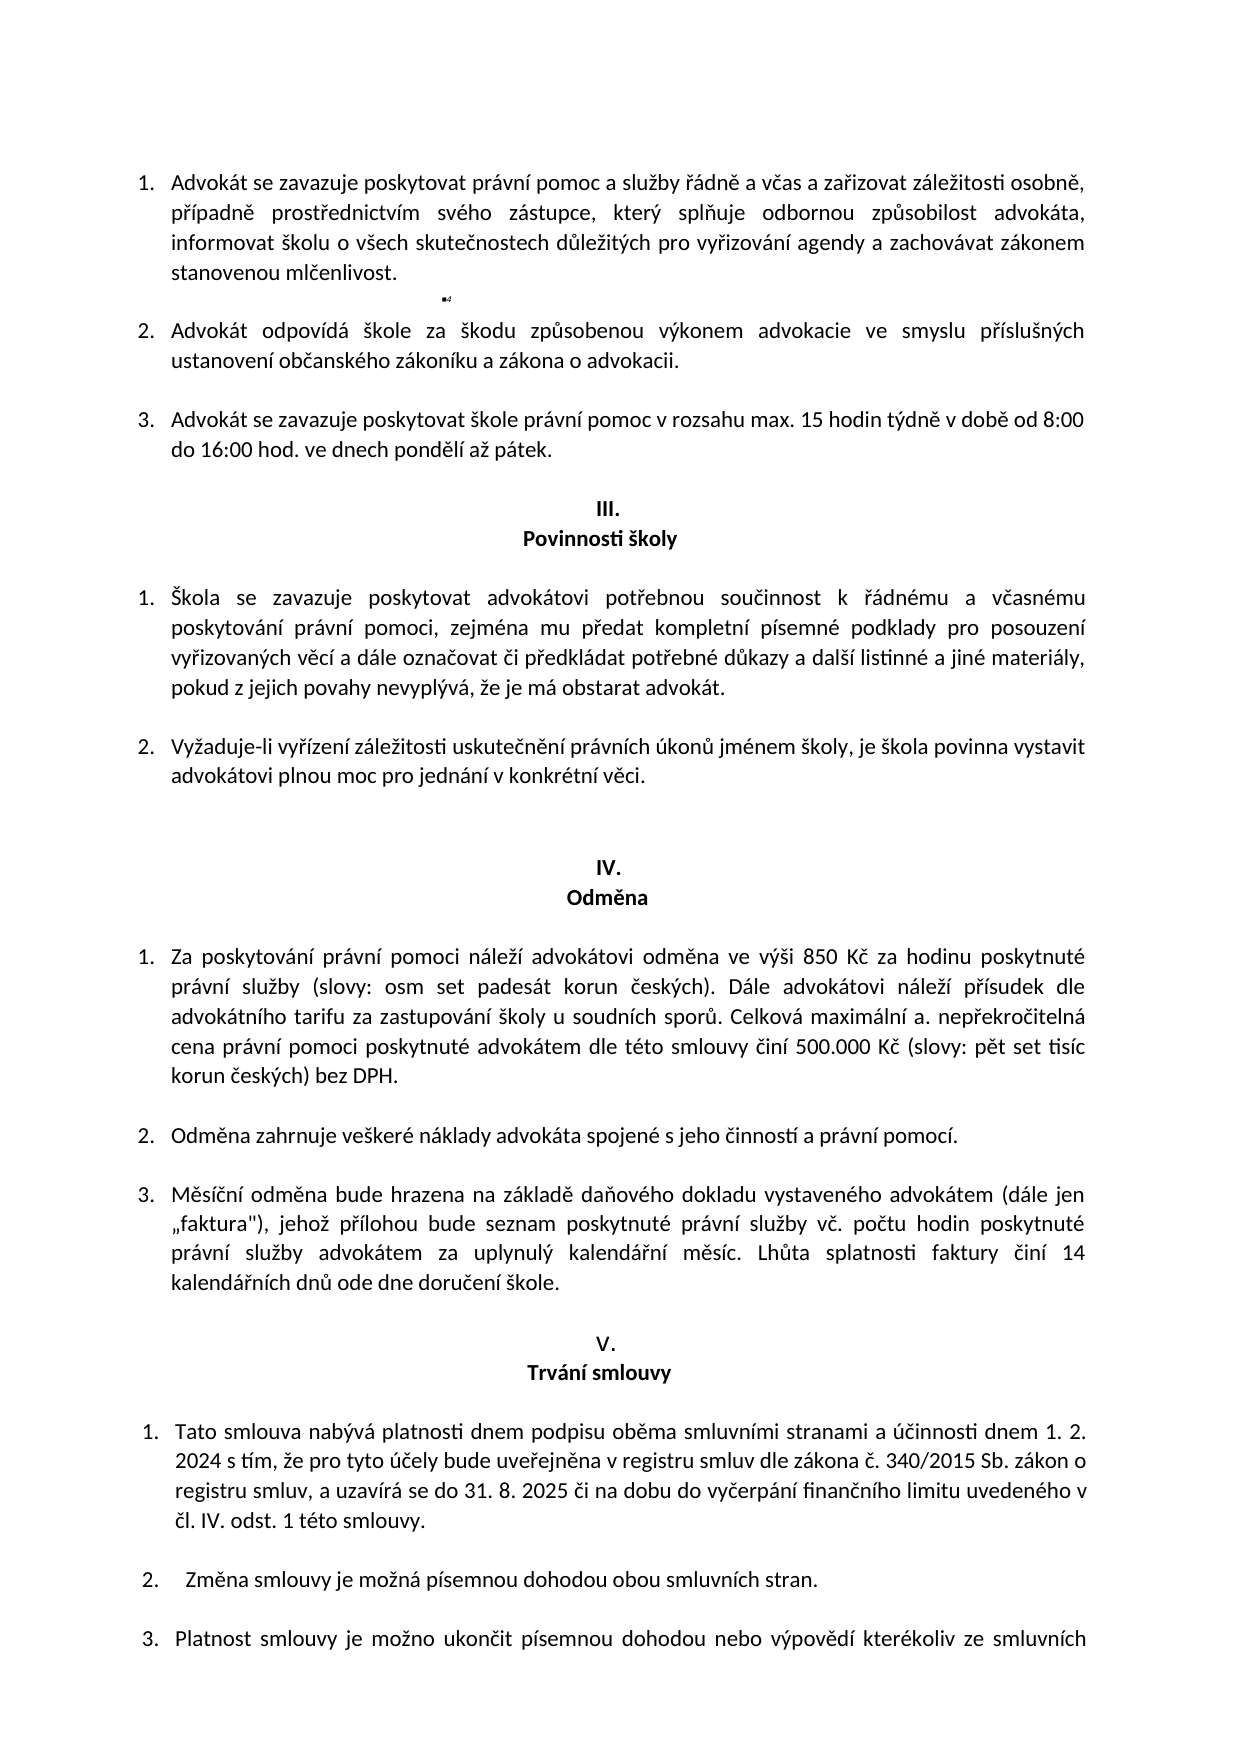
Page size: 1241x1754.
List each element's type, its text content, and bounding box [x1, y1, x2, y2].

list Advokát se zavazuje poskytovat škole právní pomoc v rozsahu max. 15 hodin týdně v době od 8:00 do 16:00 hod. ve dnech pondělí až pátek. [137, 405, 1087, 463]
text v. [596, 1326, 1106, 1358]
list Změna smlouvy je možná písemnou dohodou obou smluvních stran. [142, 1566, 1106, 1593]
list Škola se zavazuje poskytovat advokátovi potřebnou součinnost k řádnému a včasnému poskytování právní pomoci, zejména mu předat kompletní písemné podklady pro posouzení vyřizovaných věcí a dále označovat či předkládat potřebné důkazy a další listinné a jiné materiály, pokud z jejich povahy nevyplývá, že je má obstarat advokát. [137, 583, 1087, 701]
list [142, 1624, 1089, 1653]
text Trvání smlouvy [527, 1358, 1106, 1386]
text III. [594, 494, 1106, 522]
text Povinnosti školy [523, 524, 1106, 552]
list Vyžaduje-li vyřízení záležitosti uskutečnění právních úkonů jménem školy, je škola povinna vystavit advokátovi plnou moc pro jednání v konkrétní věci. [137, 732, 1087, 789]
list Advokát se zavazuje poskytovat právní pomoc a služby řádně a včas a zařizovat záležitosti osobně, případně prostřednictvím svého zástupce, který splňuje odbornou způsobilost advokáta, informovat školu o všech skutečnostech důležitých pro vyřizování agendy a zachovávat zákonem stanovenou mlčenlivost. [137, 168, 1087, 286]
list Advokát odpovídá škole za škodu způsobenou výkonem advokacie ve smyslu příslušných ustanovení občanského zákoníku a zákona o advokacii. [137, 316, 1087, 374]
text IV. [594, 853, 1106, 881]
list Měsíční odměna bude hrazena na základě daňového dokladu vystaveného advokátem (dále jen „faktura"), jehož přílohou bude seznam poskytnuté právní služby vč. počtu hodin poskytnuté právní služby advokátem za uplynulý kalendářní měsíc. Lhůta splatnosti faktury činí 14 kalendářních dnů ode dne doručení škole. [137, 1180, 1087, 1296]
list Tato smlouva nabývá platnosti dnem podpisu oběma smluvními stranami a účinnosti dnem 1. 2. 2024 s tím, že pro tyto účely bude uveřejněna v registru smluv dle zákona č. 340/2015 Sb. zákon o registru smluv, a uzavírá se do 31. 8. 2025 či na dobu do vyčerpání finančního limitu uvedeného v čl. IV. odst. 1 této smlouvy. [142, 1417, 1089, 1534]
text Odměna [567, 883, 1106, 911]
list Za poskytování právní pomoci náleží advokátovi odměna ve výši 850 Kč za hodinu poskytnuté právní služby (slovy: osm set padesát korun českých). Dále advokátovi náleží přísudek dle advokátního tarifu za zastupování školy u soudních sporů. Celková maximální a. nepřekročitelná cena právní pomoci poskytnuté advokátem dle této smlouvy činí 500.000 Kč (slovy: pět set tisíc korun českých) bez DPH. [137, 942, 1087, 1090]
list Odměna zahrnuje veškeré náklady advokáta spojené s jeho činností a právní pomocí. [137, 1121, 1106, 1149]
